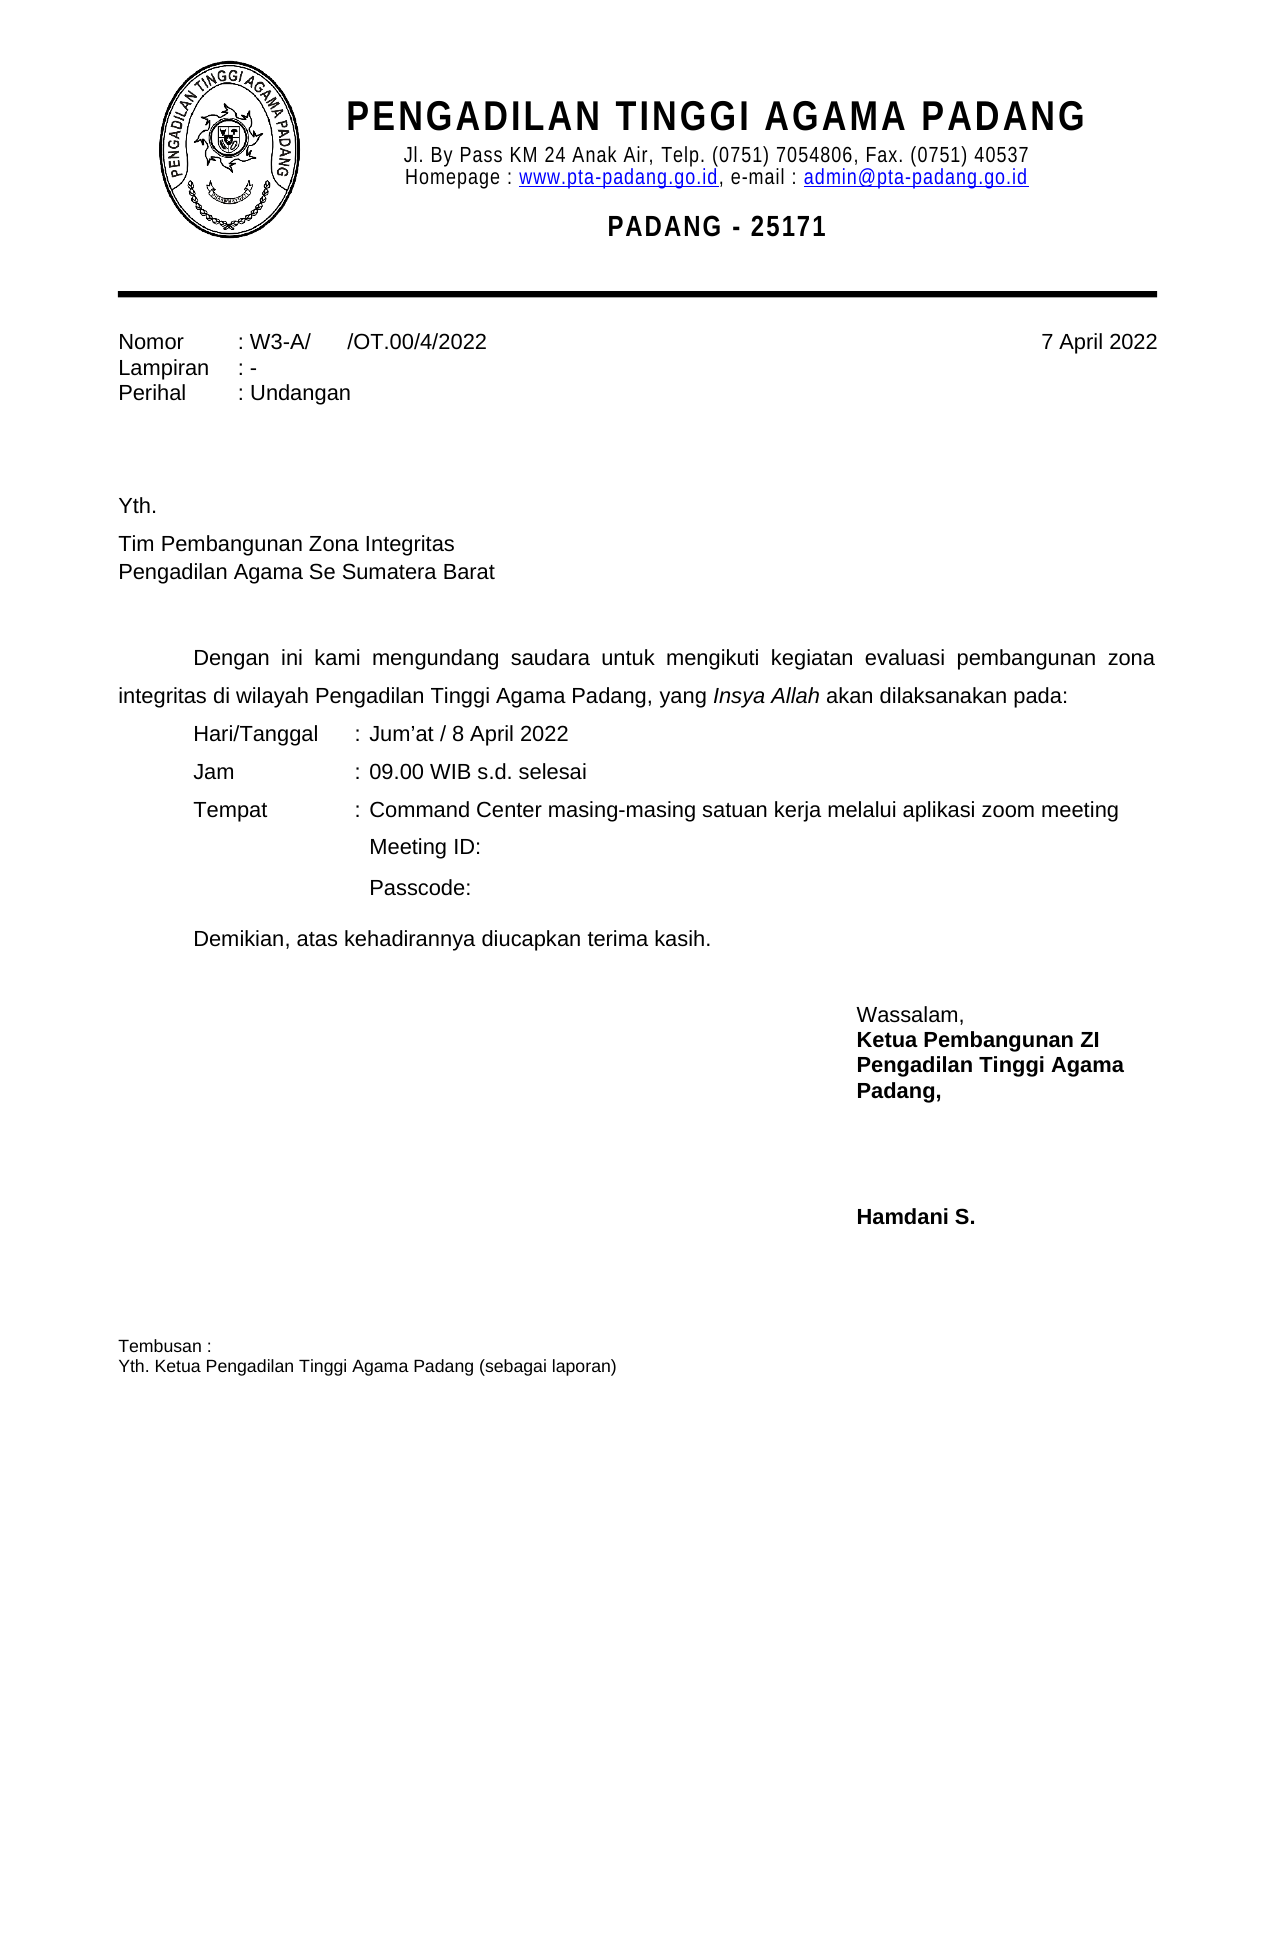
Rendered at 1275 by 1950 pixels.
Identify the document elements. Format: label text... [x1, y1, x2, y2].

text Pengadilan Agama Se Sumatera Barat [118, 558, 1157, 584]
text Yth. Ketua Pengadilan Tinggi Agama Padang (sebagai laporan) [118, 1356, 1157, 1377]
picture [158, 60, 301, 239]
text Yth. [118, 493, 1157, 518]
text Perihal : Undangan [118, 379, 1157, 405]
text Jam : 09.00 WIB s.d. selesai [118, 759, 1157, 784]
text Hari/Tanggal : Jum’at / 8 April 2022 [118, 721, 1157, 746]
text Passcode: [256, 875, 1157, 900]
text Tembusan : [118, 1336, 1157, 1356]
text Wassalam, [829, 1002, 1157, 1027]
text Lampiran : - [118, 354, 1157, 379]
text Ketua Pembangunan ZI Pengadilan Tinggi Agama Padang, [856, 1027, 1157, 1103]
text Dengan ini kami mengundang saudara untuk mengikuti kegiatan evaluasi pembangunan zona integritas di wilayah Pengadilan Tinggi Agama Padang, yang Insya Allah akan dilaksanakan pada: [118, 645, 1157, 708]
text Hamdani S. [829, 1204, 1157, 1229]
text Demikian, atas kehadirannya diucapkan terima kasih. [118, 925, 1157, 951]
text Meeting ID: [256, 834, 1157, 859]
text Tim Pembangunan Zona Integritas [118, 531, 1157, 556]
text Nomor : W3-A/ /OT.00/4/2022 7 April 2022 [118, 329, 1157, 354]
text Tempat : Command Center masing-masing satuan kerja melalui aplikasi zoom meeting [118, 796, 1157, 822]
